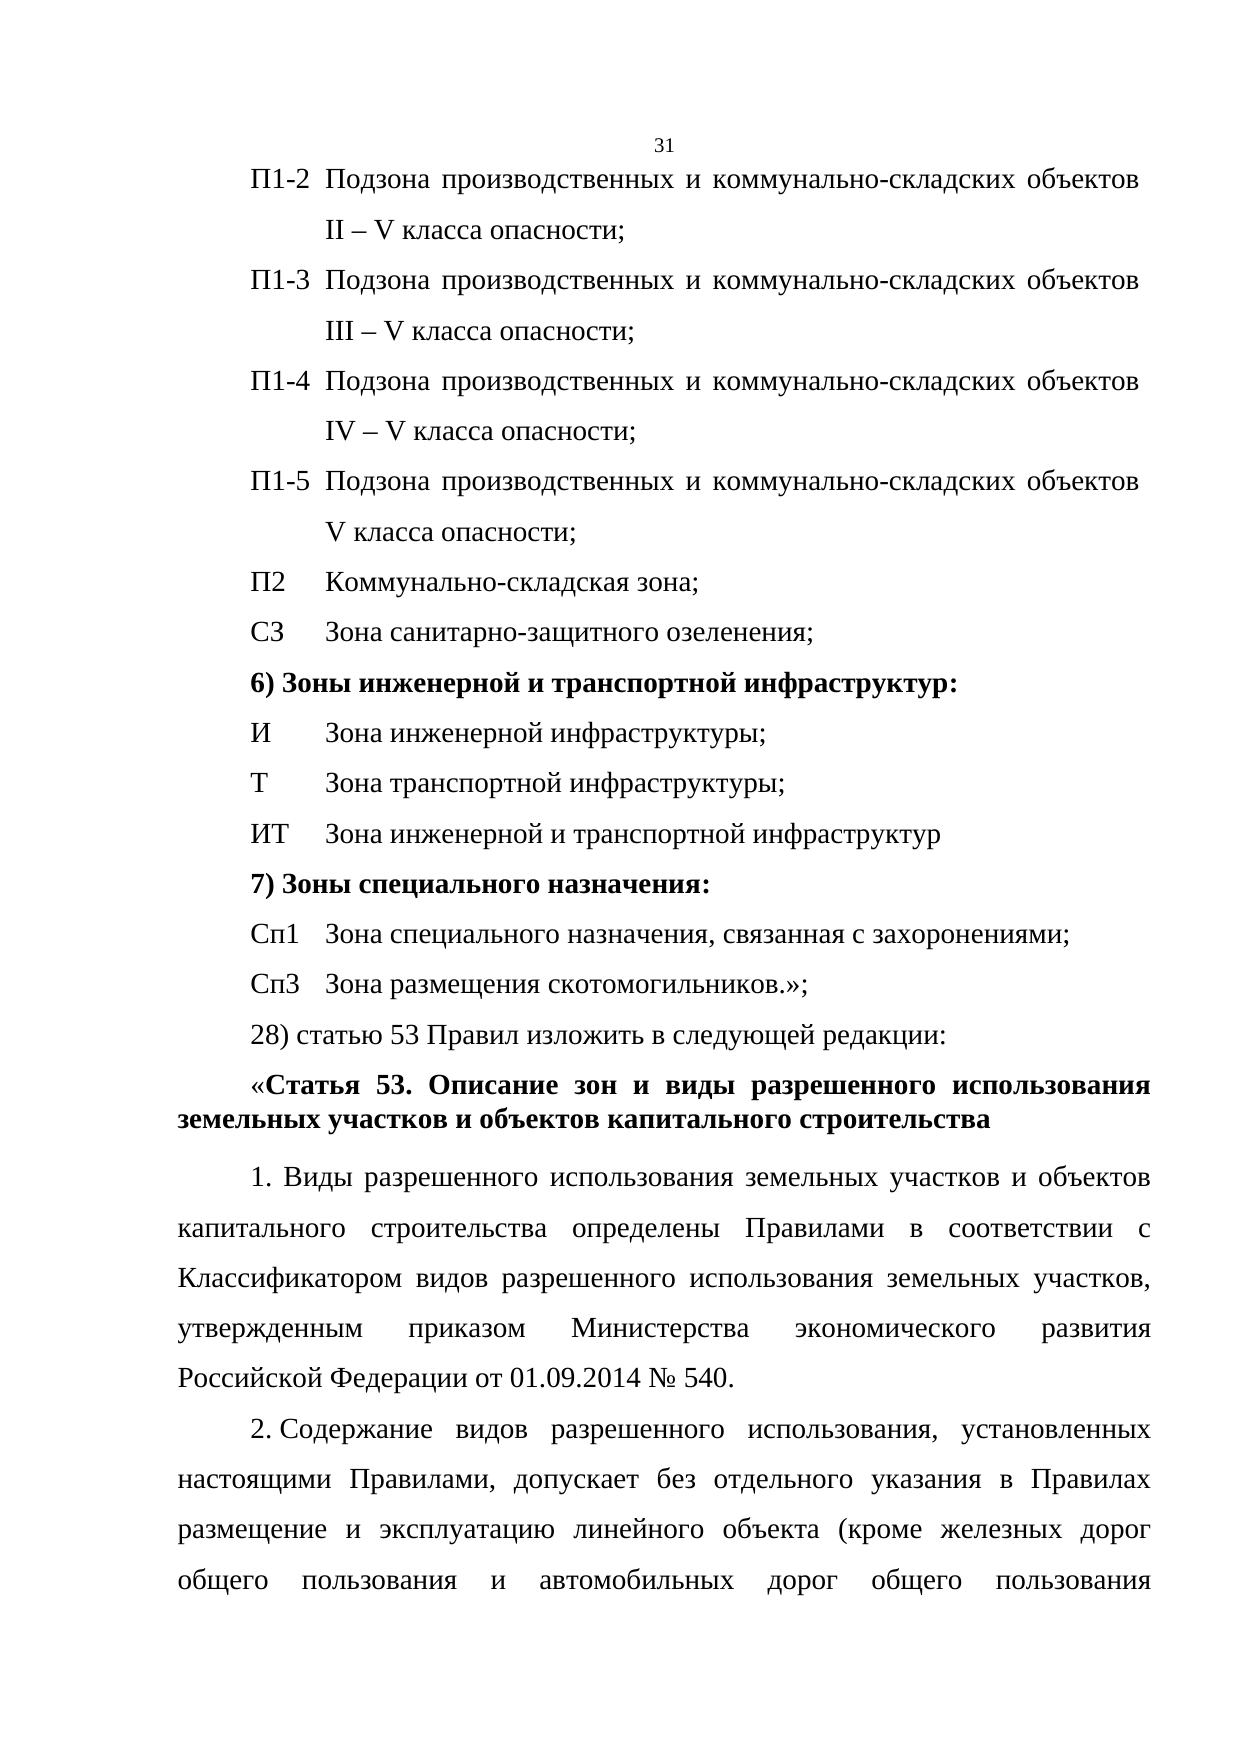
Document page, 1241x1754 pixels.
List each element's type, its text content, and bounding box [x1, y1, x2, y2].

text Т Зона транспортной инфраструктуры; [177, 765, 1152, 799]
text Сп3 Зона размещения скотомогильников.»; [177, 967, 1152, 1000]
text 7) Зоны специального назначения: [177, 866, 1152, 899]
text 6) Зоны инженерной и транспортной инфраструктур: [177, 665, 1152, 698]
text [177, 1411, 1152, 1595]
text ИТ Зона инженерной и транспортной инфраструктур [177, 816, 1152, 849]
text П1-3 Подзона производственных и коммунально-складских объектов III – V класса опасности; [250, 262, 1152, 346]
text П1-2 Подзона производственных и коммунально-складских объектов II – V класса опасности; [250, 162, 1152, 246]
text П2 Коммунально-складская зона; [177, 564, 1152, 598]
text CЗ Зона санитарно-защитного озеленения; [177, 614, 1152, 648]
text Сп1 Зона специального назначения, связанная с захоронениями; [177, 916, 1152, 950]
text И Зона инженерной инфраструктуры; [177, 715, 1152, 749]
text 28) статью 53 Правил изложить в следующей редакции: [177, 1017, 1152, 1051]
text П1-5 Подзона производственных и коммунально-складских объектов V класса опасности; [250, 463, 1152, 547]
text 1. Виды разрешенного использования земельных участков и объектов капитального строительства определены Правилами в соответствии с Классификатором видов разрешенного использования земельных участков, утвержденным приказом Министерства экономического развития Российской Федерации от 01.09.2014 № 540. [177, 1159, 1152, 1394]
text П1-4 Подзона производственных и коммунально-складских объектов IV – V класса опасности; [250, 363, 1152, 447]
text «Статья 53. Описание зон и виды разрешенного использования земельных участков и объектов капитального строительства [177, 1067, 1152, 1134]
